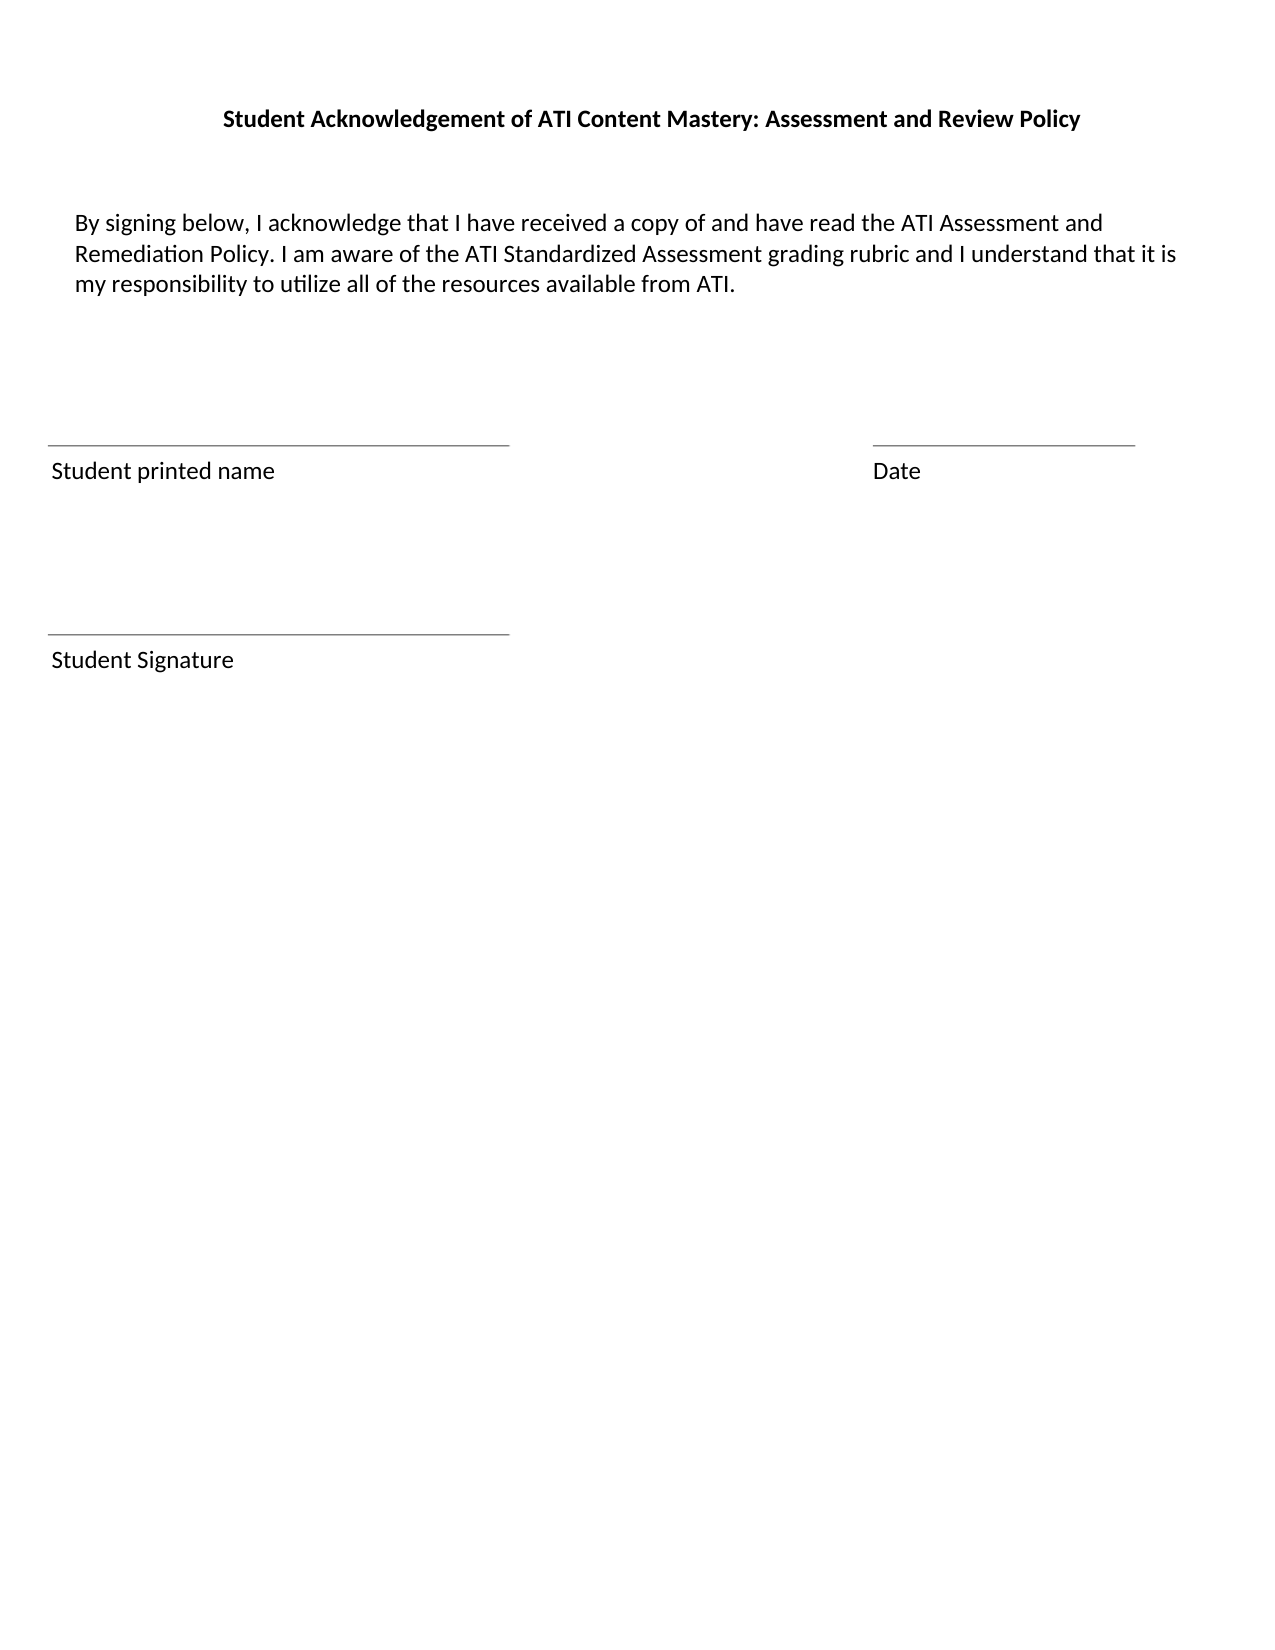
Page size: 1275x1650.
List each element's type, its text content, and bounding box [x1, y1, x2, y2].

picture [872, 445, 1136, 449]
text Student Signature [48, 644, 1229, 675]
text By signing below, I acknowledge that I have received a copy of and have read the ATI Assessment and Remediation Policy. I am aware of the ATI Standardized Assessment grading rubric and I understand that it is my responsibility to utilize all of the resources available from ATI. [74, 207, 1198, 299]
subtitle Student Acknowledgement of ATI Content Mastery: Assessment and Review Policy [75, 103, 1229, 134]
text Student printed name Date [48, 455, 1229, 485]
picture [47, 634, 511, 638]
picture [47, 445, 511, 449]
